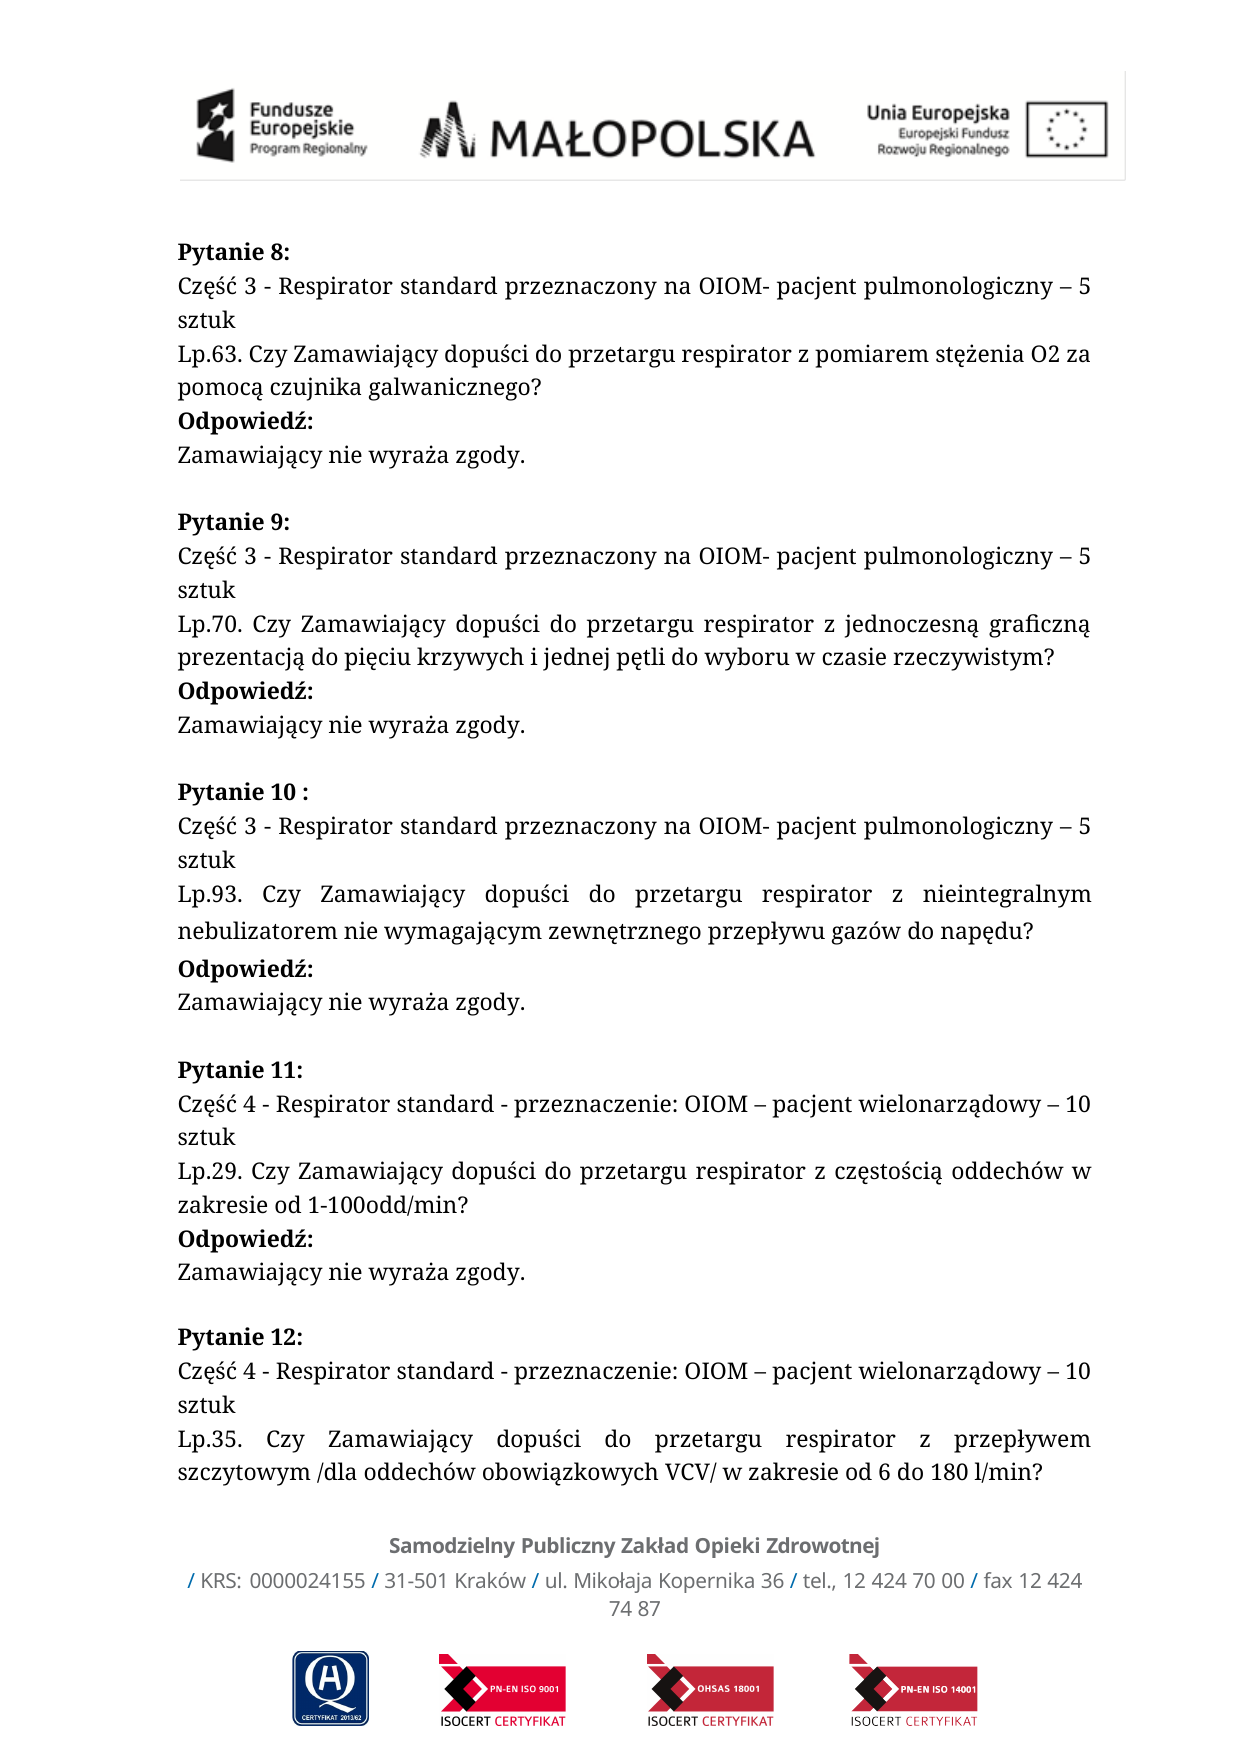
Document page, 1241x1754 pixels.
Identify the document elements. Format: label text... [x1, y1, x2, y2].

text Pytanie 11: [177, 1054, 1092, 1085]
text Odpowiedź: [177, 952, 1092, 984]
text Część 4 - Respirator standard - przeznaczenie: OIOM – pacjent wielonarządowy – 10 sztuk [177, 1355, 1092, 1420]
text Lp.70. Czy Zamawiający dopuści do przetargu respirator z jednoczesną graficzną prezentacją do pięciu krzywych i jednej pętli do wyboru w czasie rzeczywistym? [177, 607, 1092, 672]
text Część 3 - Respirator standard przeznaczony na OIOM- pacjent pulmonologiczny – 5 sztuk [177, 270, 1092, 335]
text Część 3 - Respirator standard przeznaczony na OIOM- pacjent pulmonologiczny – 5 sztuk [177, 810, 1092, 875]
picture [849, 1654, 978, 1726]
picture [439, 1654, 566, 1726]
picture [180, 71, 1127, 182]
text Lp.29. Czy Zamawiający dopuści do przetargu respirator z częstością oddechów w zakresie od 1-100odd/min? [177, 1155, 1092, 1220]
text Lp.63. Czy Zamawiający dopuści do przetargu respirator z pomiarem stężenia O2 za pomocą czujnika galwanicznego? [177, 337, 1092, 402]
text Zamawiający nie wyraża zgody. [177, 439, 1092, 470]
picture [647, 1654, 774, 1726]
text Odpowiedź: [177, 675, 1092, 706]
text Część 4 - Respirator standard - przeznaczenie: OIOM – pacjent wielonarządowy – 10 sztuk [177, 1087, 1092, 1152]
text Zamawiający nie wyraża zgody. [177, 1256, 1092, 1287]
text Pytanie 10 : [177, 776, 1092, 807]
text Lp.35. Czy Zamawiający dopuści do przetargu respirator z przepływem szczytowym /dla oddechów obowiązkowych VCV/ w zakresie od 6 do 180 l/min? [177, 1422, 1092, 1487]
text Lp.93. Czy Zamawiający dopuści do przetargu respirator z nieintegralnym nebulizatorem nie wymagającym zewnętrznego przepływu gazów do napędu? [177, 877, 1092, 946]
text Część 3 - Respirator standard przeznaczony na OIOM- pacjent pulmonologiczny – 5 sztuk [177, 540, 1092, 605]
picture [292, 1651, 369, 1726]
text Odpowiedź: [177, 1222, 1092, 1254]
text Pytanie 8: [177, 236, 1092, 267]
list Pytanie 12: [177, 1321, 1092, 1352]
text Odpowiedź: [177, 405, 1092, 436]
text Zamawiający nie wyraża zgody. [177, 986, 1092, 1017]
text Zamawiający nie wyraża zgody. [177, 709, 1092, 740]
text Pytanie 9: [177, 506, 1092, 537]
